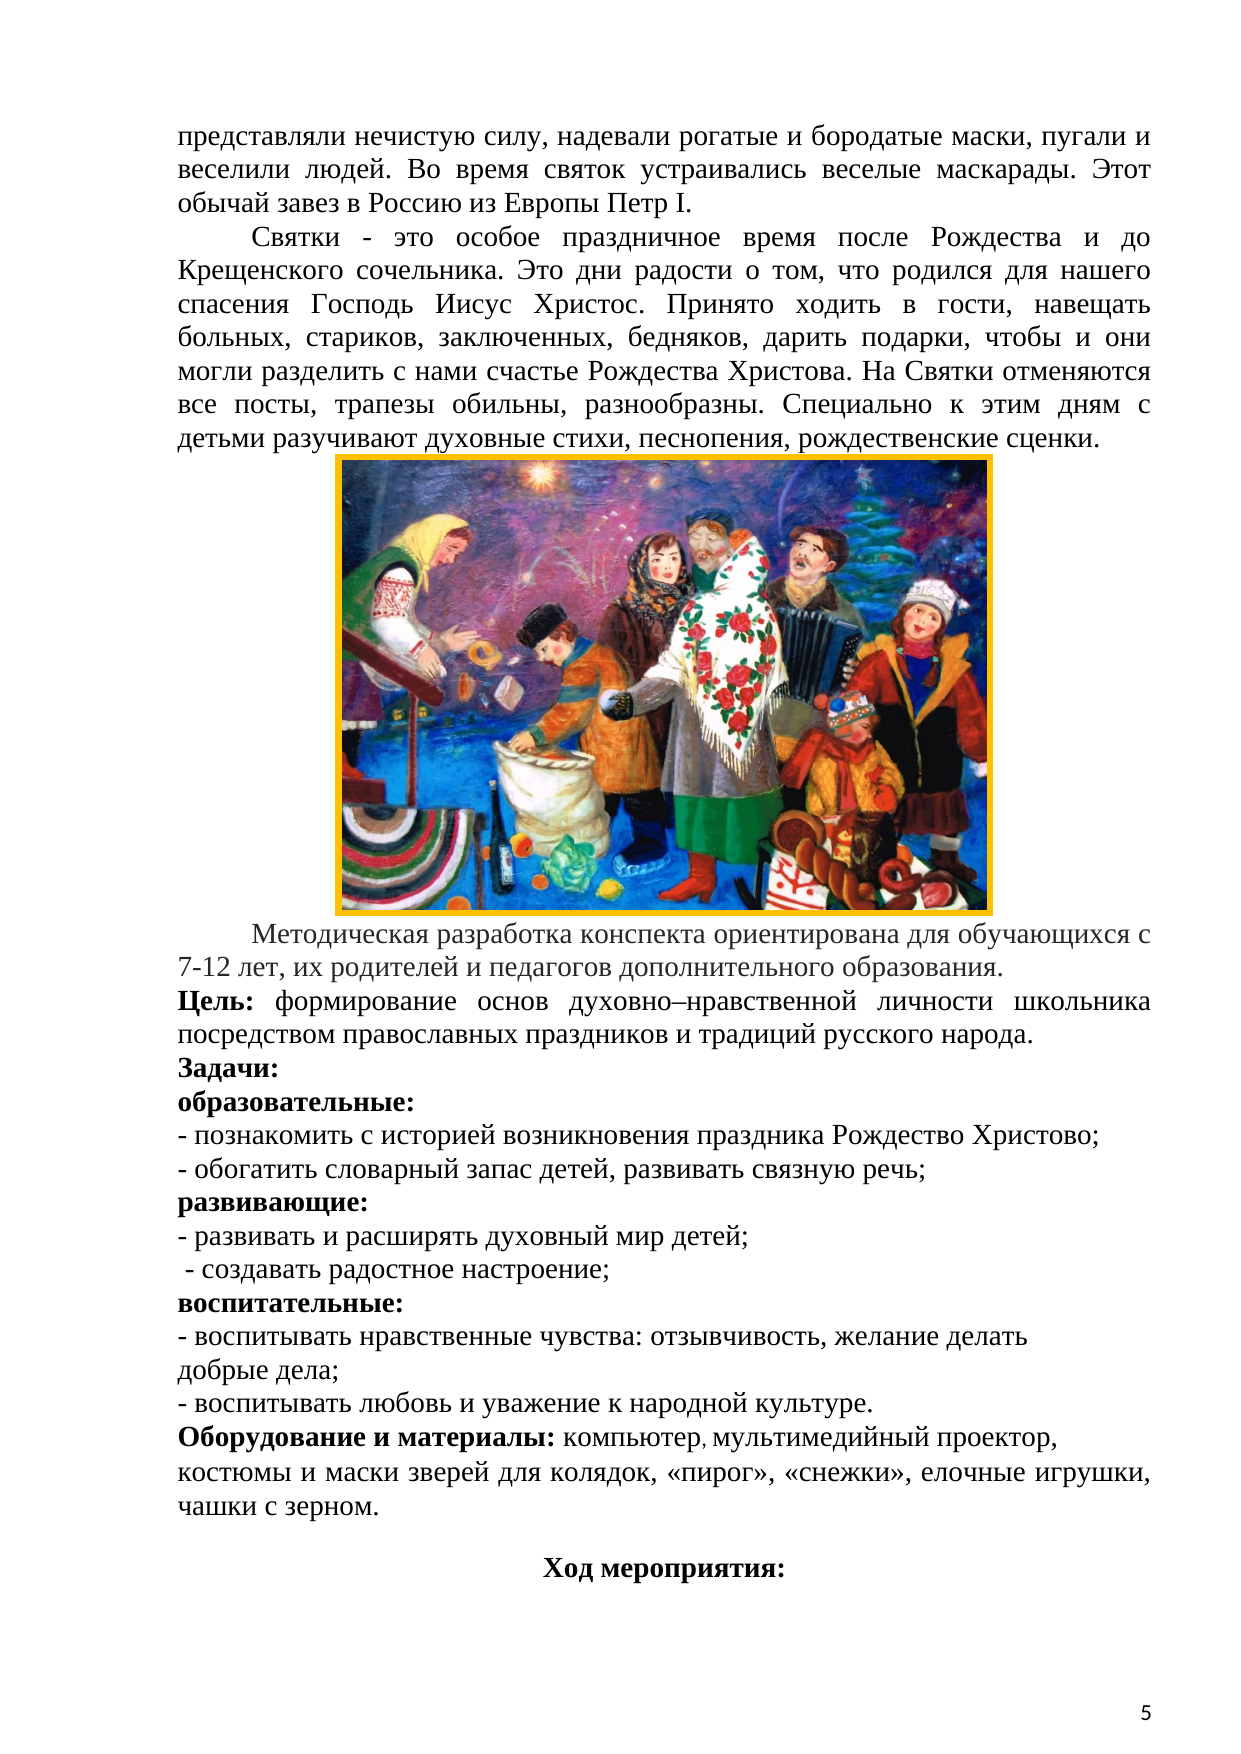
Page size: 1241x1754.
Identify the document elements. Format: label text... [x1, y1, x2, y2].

text образовательные: [177, 1084, 1152, 1117]
text Цель: формирование основ духовно–нравственной личности школьника посредством православных праздников и традиций русского народа. [177, 983, 1152, 1050]
text Методическая разработка конспекта ориентирована для обучающихся с 7-12 лет, их родителей и педагогов дополнительного образования. [177, 916, 1152, 983]
text Святки - это особое праздничное время после Рождества и до Крещенского сочельника. Это дни радости о том, что родился для нашего спасения Господь Иисус Христос. Принято ходить в гости, навещать больных, стариков, заключенных, бедняков, дарить подарки, чтобы и они могли разделить с нами счастье Рождества Христова. На Святки отменяются все посты, трапезы обильны, разнообразны. Специально к этим дням с детьми разучивают духовные стихи, песнопения, рождественские сценки. [177, 219, 1152, 453]
text развивающие: [177, 1184, 1152, 1218]
text - создавать радостное настроение; [177, 1251, 1152, 1285]
text Ход мероприятия: [177, 1551, 1152, 1584]
text Оборудование и материалы: компьютер, мультимедийный проектор, [177, 1419, 1152, 1453]
picture [342, 460, 987, 910]
text костюмы и маски зверей для колядок, «пирог», «снежки», елочные игрушки, чашки с зерном. [177, 1454, 1152, 1521]
text воспитательные: [177, 1285, 1152, 1318]
text - воспитывать нравственные чувства: отзывчивость, желание делать [177, 1318, 1152, 1352]
text Задачи: [177, 1050, 1152, 1084]
text - обогатить словарный запас детей, развивать связную речь; [177, 1151, 1152, 1184]
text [177, 118, 1152, 219]
text - развивать и расширять духовный мир детей; [177, 1218, 1152, 1251]
text - воспитывать любовь и уважение к народной культуре. [177, 1386, 1152, 1419]
text добрые дела; [177, 1352, 1152, 1386]
text - познакомить с историей возникновения праздника Рождество Христово; [177, 1117, 1152, 1151]
